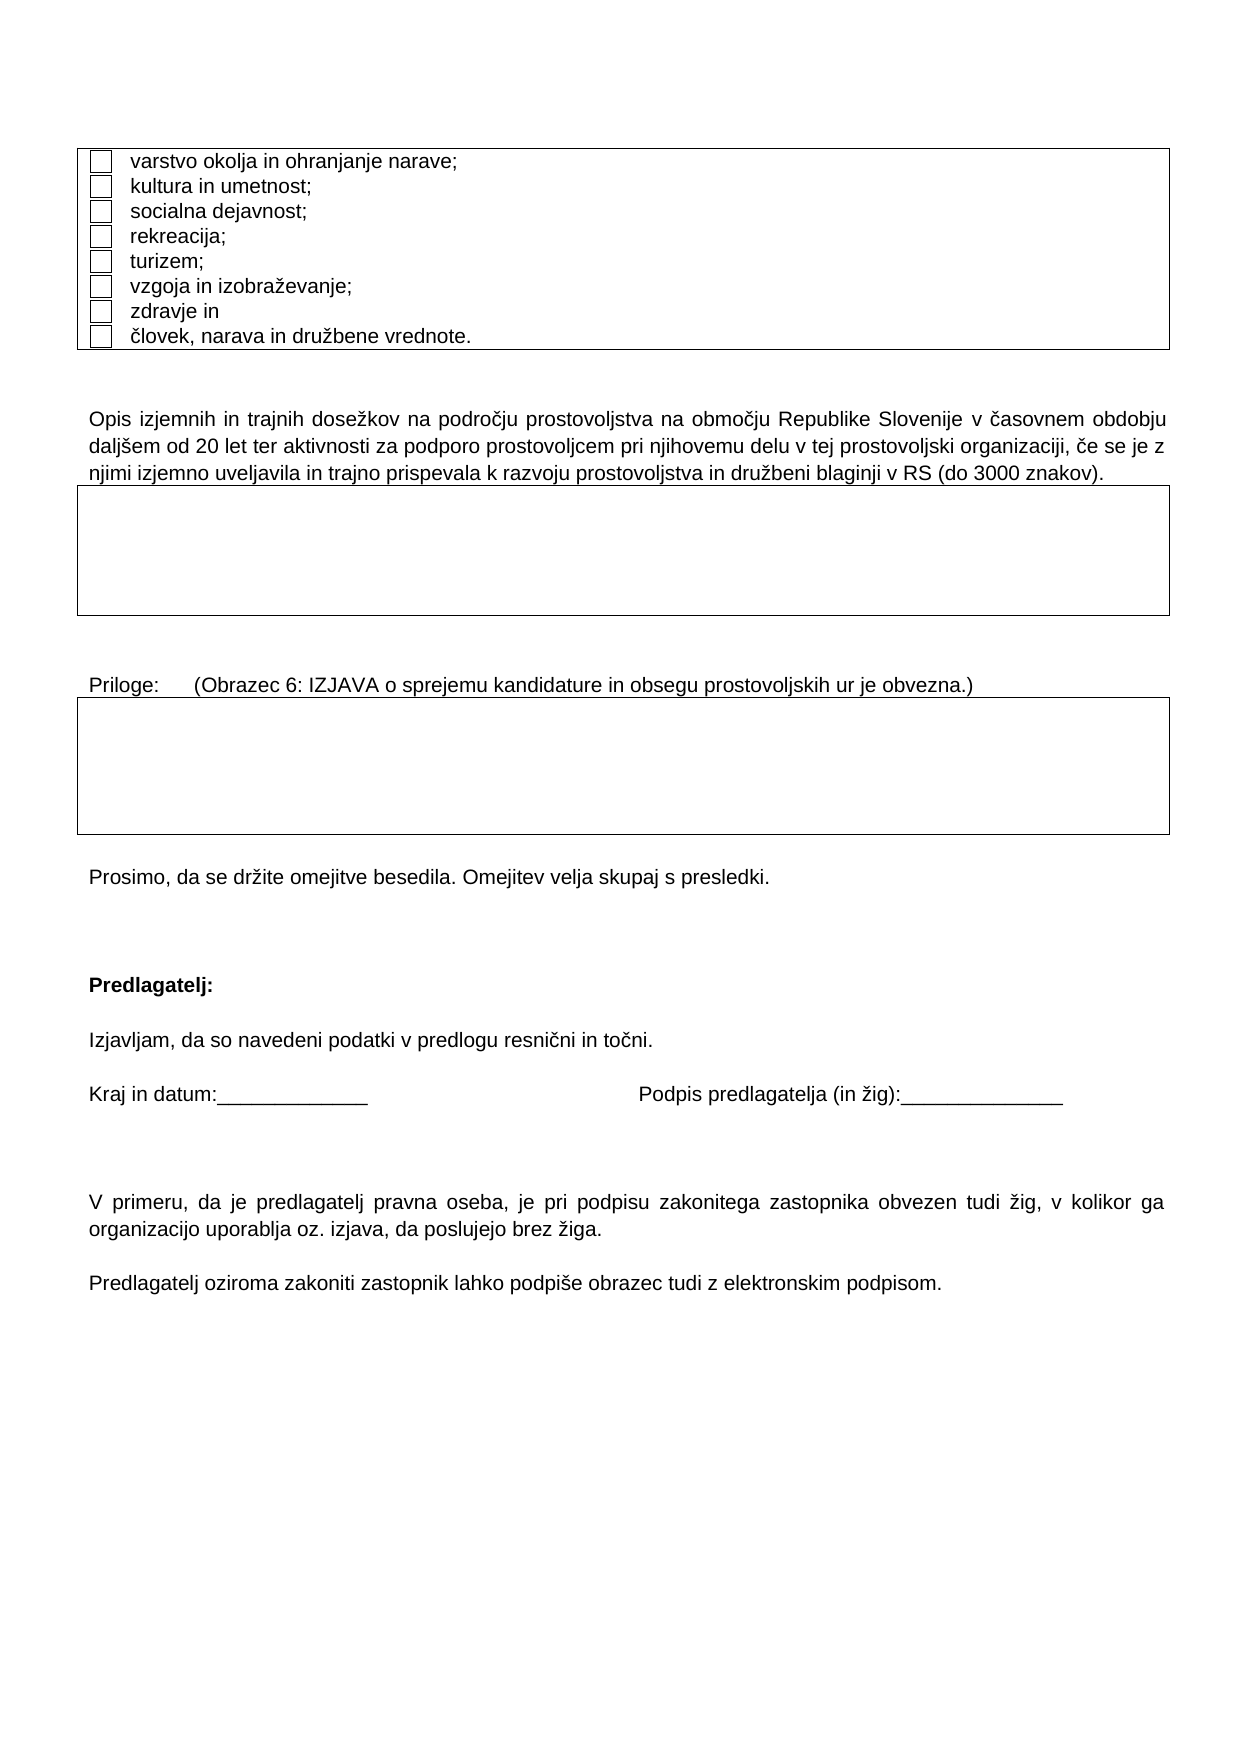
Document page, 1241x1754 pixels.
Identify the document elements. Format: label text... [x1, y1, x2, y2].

text Izjavljam, da so navedeni podatki v predlogu resnični in točni. [89, 1024, 1167, 1051]
text Predlagatelj: [89, 970, 1167, 997]
table_header [78, 698, 1169, 834]
text Opis izjemnih in trajnih dosežkov na področju prostovoljstva na območju Republike Slovenije v časovnem obdobju daljšem od 20 let ter aktivnosti za podporo prostovoljcem pri njihovemu delu v tej prostovoljski organizaciji, če se je z njimi izjemno uveljavila in trajno prispevala k razvoju prostovoljstva in družbeni blaginji v RS (do 3000 znakov). [89, 404, 1167, 485]
text Predlagatelj oziroma zakoniti zastopnik lahko podpiše obrazec tudi z elektronskim podpisom. [89, 1268, 1167, 1295]
text V primeru, da je predlagatelj pravna oseba, je pri podpisu zakonitega zastopnika obvezen tudi žig, v kolikor ga organizacijo uporablja oz. izjava, da poslujejo brez žiga. [89, 1187, 1167, 1241]
text Kraj in datum:_____________ Podpis predlagatelja (in žig):______________ [89, 1078, 1167, 1106]
text Priloge: (Obrazec 6: IZJAVA o sprejemu kandidature in obsegu prostovoljskih ur je obvezna.) [89, 670, 1167, 697]
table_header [78, 149, 1169, 349]
text Prosimo, da se držite omejitve besedila. Omejitev velja skupaj s presledki. [89, 862, 1167, 889]
table_header [78, 486, 1169, 615]
